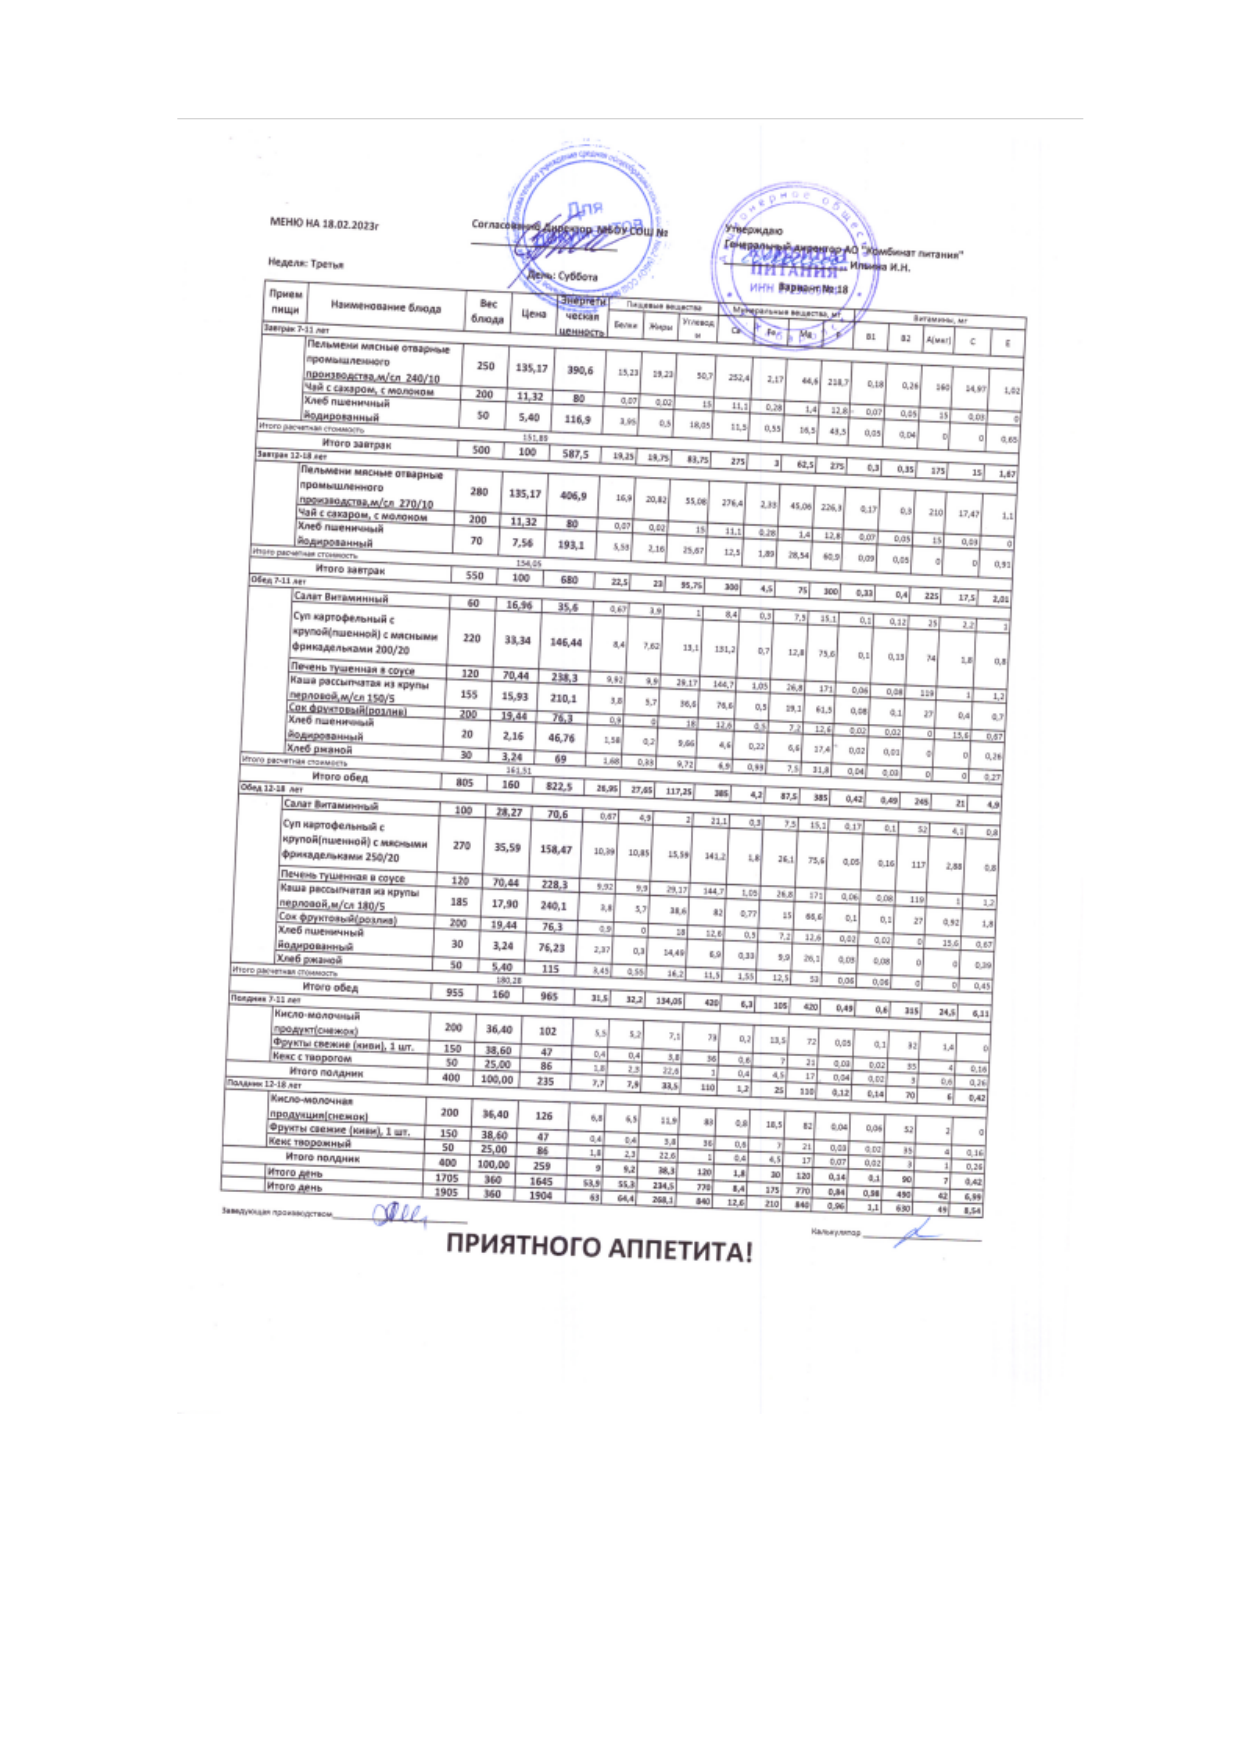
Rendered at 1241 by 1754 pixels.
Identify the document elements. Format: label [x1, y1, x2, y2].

picture [177, 118, 1084, 1414]
